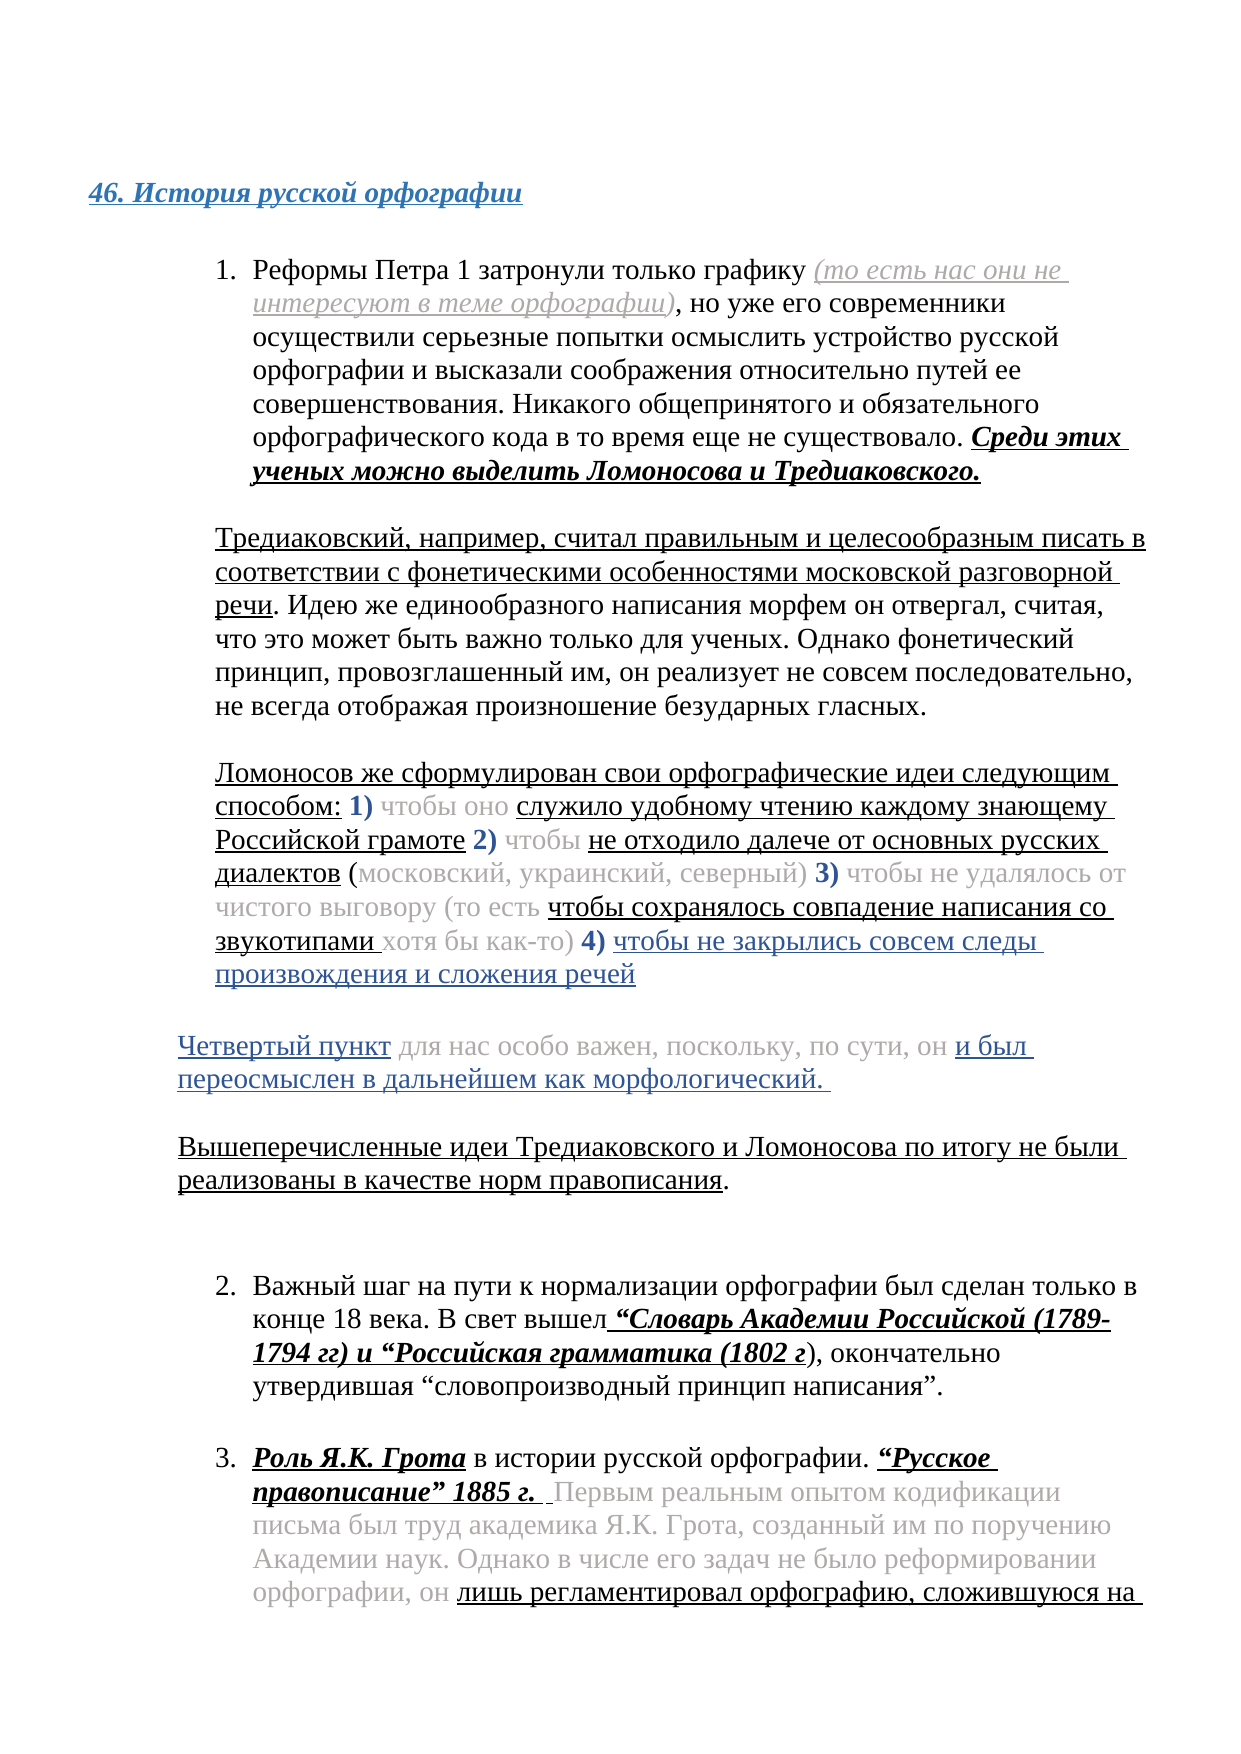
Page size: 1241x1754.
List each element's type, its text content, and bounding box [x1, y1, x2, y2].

text Ломоносов же сформулирован свои орфографические идеи следующим способом: 1) чтобы оно служило удобному чтению каждому знающему Российской грамоте 2) чтобы не отходило далече от основных русских диалектов (московский, украинский, северный) 3) чтобы не удалялось от чистого выговору (то есть чтобы сохранялось совпадение написания со звукотипами хотя бы как-то) 4) чтобы не закрылись совсем следы произвождения и сложения речей [215, 721, 1152, 990]
text 46. История русской орфографии [88, 175, 1152, 208]
text Четвертый пункт для нас особо важен, поскольку, по сути, он и был переосмыслен в дальнейшем как морфологический. [177, 1028, 1152, 1095]
list Важный шаг на пути к нормализации орфографии был сделан только в конце 18 века. В свет вышел “Словарь Академии Российской (1789-1794 гг) и “Российская грамматика (1802 г), окончательно утвердившая “словопроизводный принцип написания”. [215, 1268, 1152, 1440]
list Реформы Петра 1 затронули только графику (то есть нас они не интересуют в теме орфографии), но уже его современники осуществили серьезные попытки осмыслить устройство русской орфографии и высказали соображения относительно путей ее совершенствования. Никакого общепринятого и обязательного орфографического кода в то время еще не существовало. Среди этих ученых можно выделить Ломоносова и Тредиаковского. [215, 252, 1152, 487]
text Вышеперечисленные идеи Тредиаковского и Ломоносова по итогу не были реализованы в качестве норм правописания. [177, 1129, 1152, 1196]
text Тредиаковский, например, считал правильным и целесообразным писать в соответствии с фонетическими особенностями московской разговорной речи. Идею же единообразного написания морфем он отвергал, считая, что это может быть важно только для ученых. Однако фонетический принцип, провозглашенный им, он реализует не совсем последовательно, не всегда отображая произношение безударных гласных. [215, 487, 1152, 721]
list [215, 1440, 1152, 1608]
